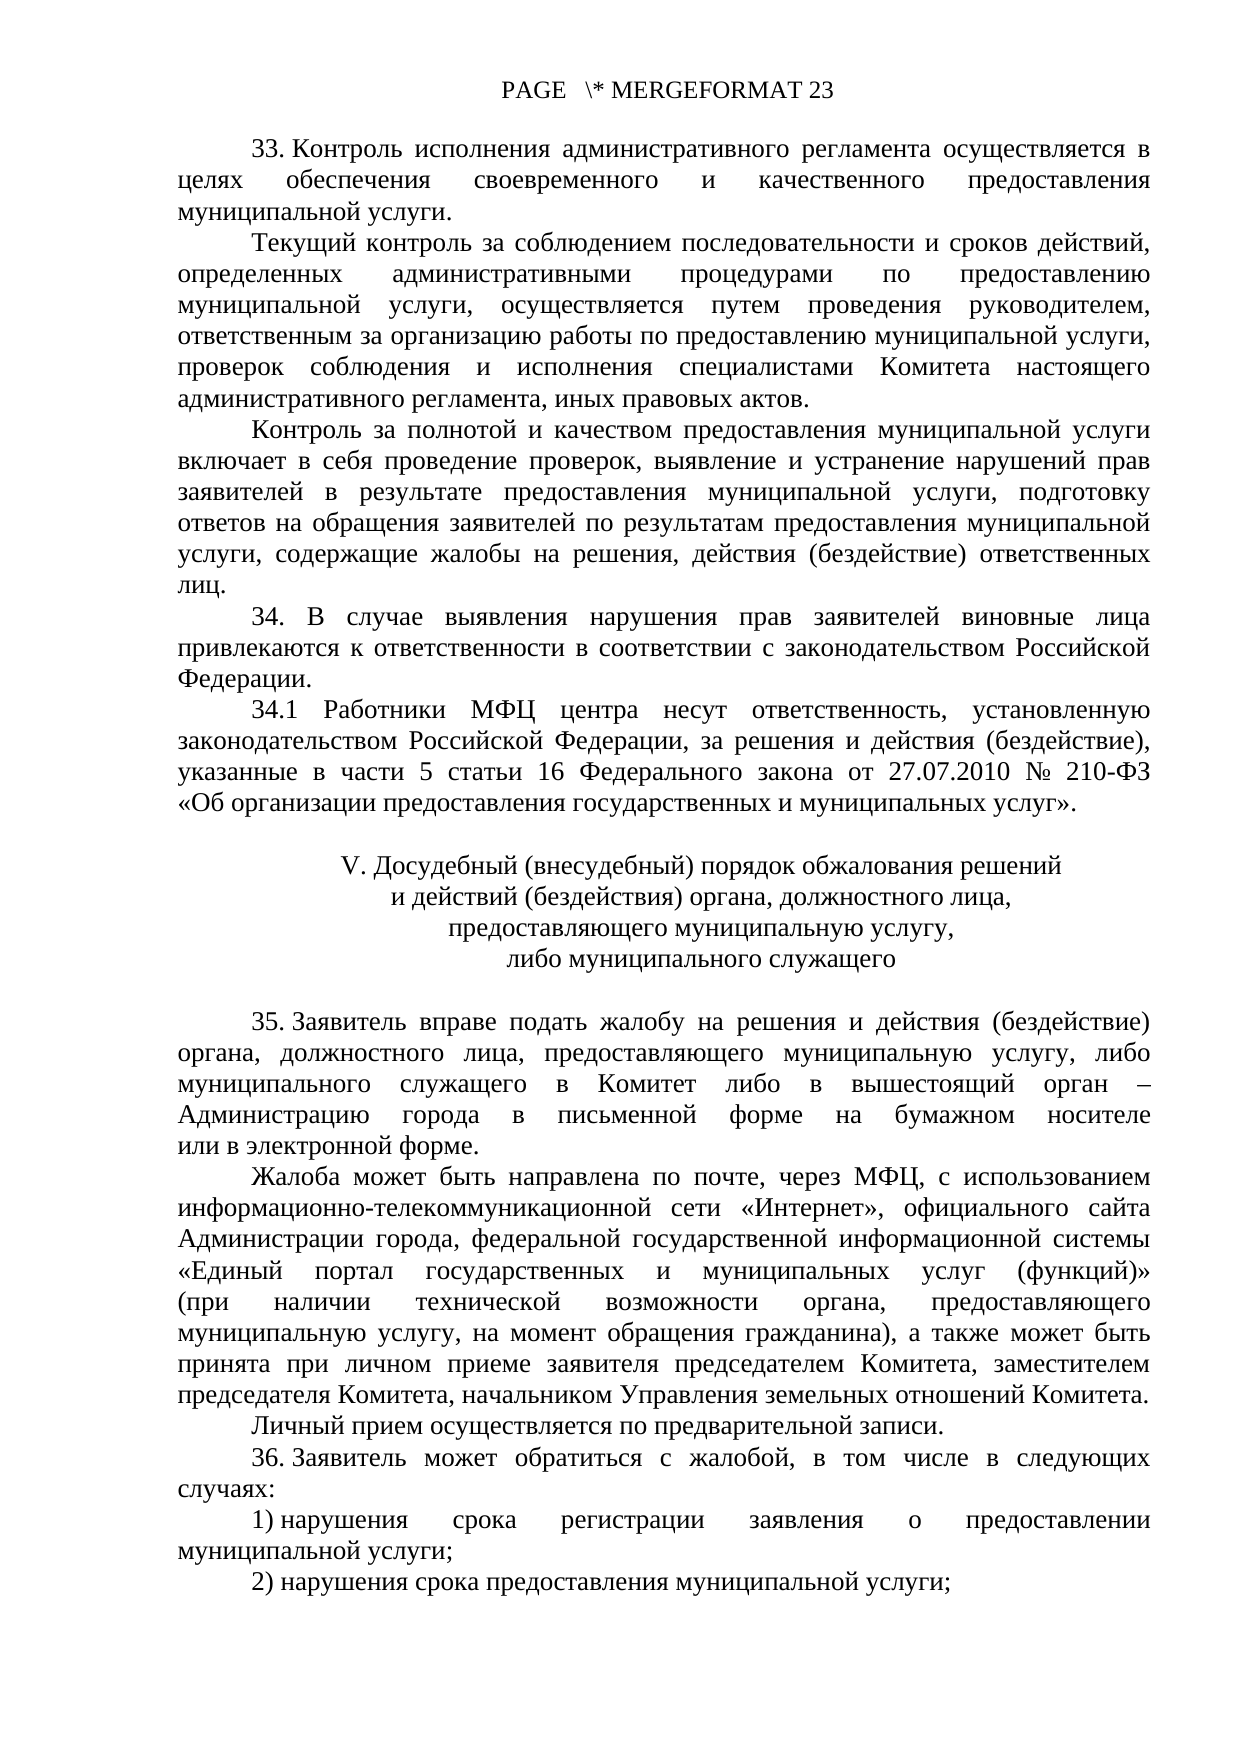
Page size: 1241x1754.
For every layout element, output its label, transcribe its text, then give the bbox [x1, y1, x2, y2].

text 33. Контроль исполнения административного регламента осуществляется в целях обеспечения своевременного и качественного предоставления муниципальной услуги. [177, 132, 1152, 226]
text 34. В случае выявления нарушения прав заявителей виновные лица привлекаются к ответственности в соответствии с законодательством Российской Федерации. [177, 600, 1152, 693]
text и действий (бездействия) органа, должностного лица, [177, 880, 1152, 911]
text Контроль за полнотой и качеством предоставления муниципальной услуги включает в себя проведение проверок, выявление и устранение нарушений прав заявителей в результате предоставления муниципальной услуги, подготовку ответов на обращения заявителей по результатам предоставления муниципальной услуги, содержащие жалобы на решения, действия (бездействие) ответственных лиц. [177, 413, 1152, 600]
text V. Досудебный (внесудебный) порядок обжалования решений [177, 849, 1152, 880]
text 1) нарушения срока регистрации заявления о предоставлении муниципальной услуги; [177, 1503, 1152, 1565]
text 34.1 Работники МФЦ центра несут ответственность, установленную законодательством Российской Федерации, за решения и действия (бездействие), указанные в части 5 статьи 16 Федерального закона от 27.07.2010 № 210-ФЗ «Об организации предоставления государственных и муниципальных услуг». [177, 693, 1152, 818]
text 2) нарушения срока предоставления муниципальной услуги; [177, 1565, 1152, 1596]
text 36. Заявитель может обратиться с жалобой, в том числе в следующих случаях: [177, 1441, 1152, 1503]
text Личный прием осуществляется по предварительной записи. [177, 1409, 1152, 1441]
text 35. Заявитель вправе подать жалобу на решения и действия (бездействие) органа, должностного лица, предоставляющего муниципальную услугу, либо муниципального служащего в Комитет либо в вышестоящий орган – Администрацию города в письменной форме на бумажном носителе или в электронной форме. [177, 1004, 1152, 1160]
text Текущий контроль за соблюдением последовательности и сроков действий, определенных административными процедурами по предоставлению муниципальной услуги, осуществляется путем проведения руководителем, ответственным за организацию работы по предоставлению муниципальной услуги, проверок соблюдения и исполнения специалистами Комитета настоящего административного регламента, иных правовых актов. [177, 226, 1152, 413]
text либо муниципального служащего [177, 942, 1152, 973]
text предоставляющего муниципальную услугу, [177, 911, 1152, 942]
text Жалоба может быть направлена по почте, через МФЦ, с использованием информационно-телекоммуникационной сети «Интернет», официального сайта Администрации города, федеральной государственной информационной системы «Единый портал государственных и муниципальных услуг (функций)» (при наличии технической возможности органа, предоставляющего муниципальную услугу, на момент обращения гражданина), а также может быть принята при личном приеме заявителя председателем Комитета, заместителем председателя Комитета, начальником Управления земельных отношений Комитета. [177, 1160, 1152, 1409]
